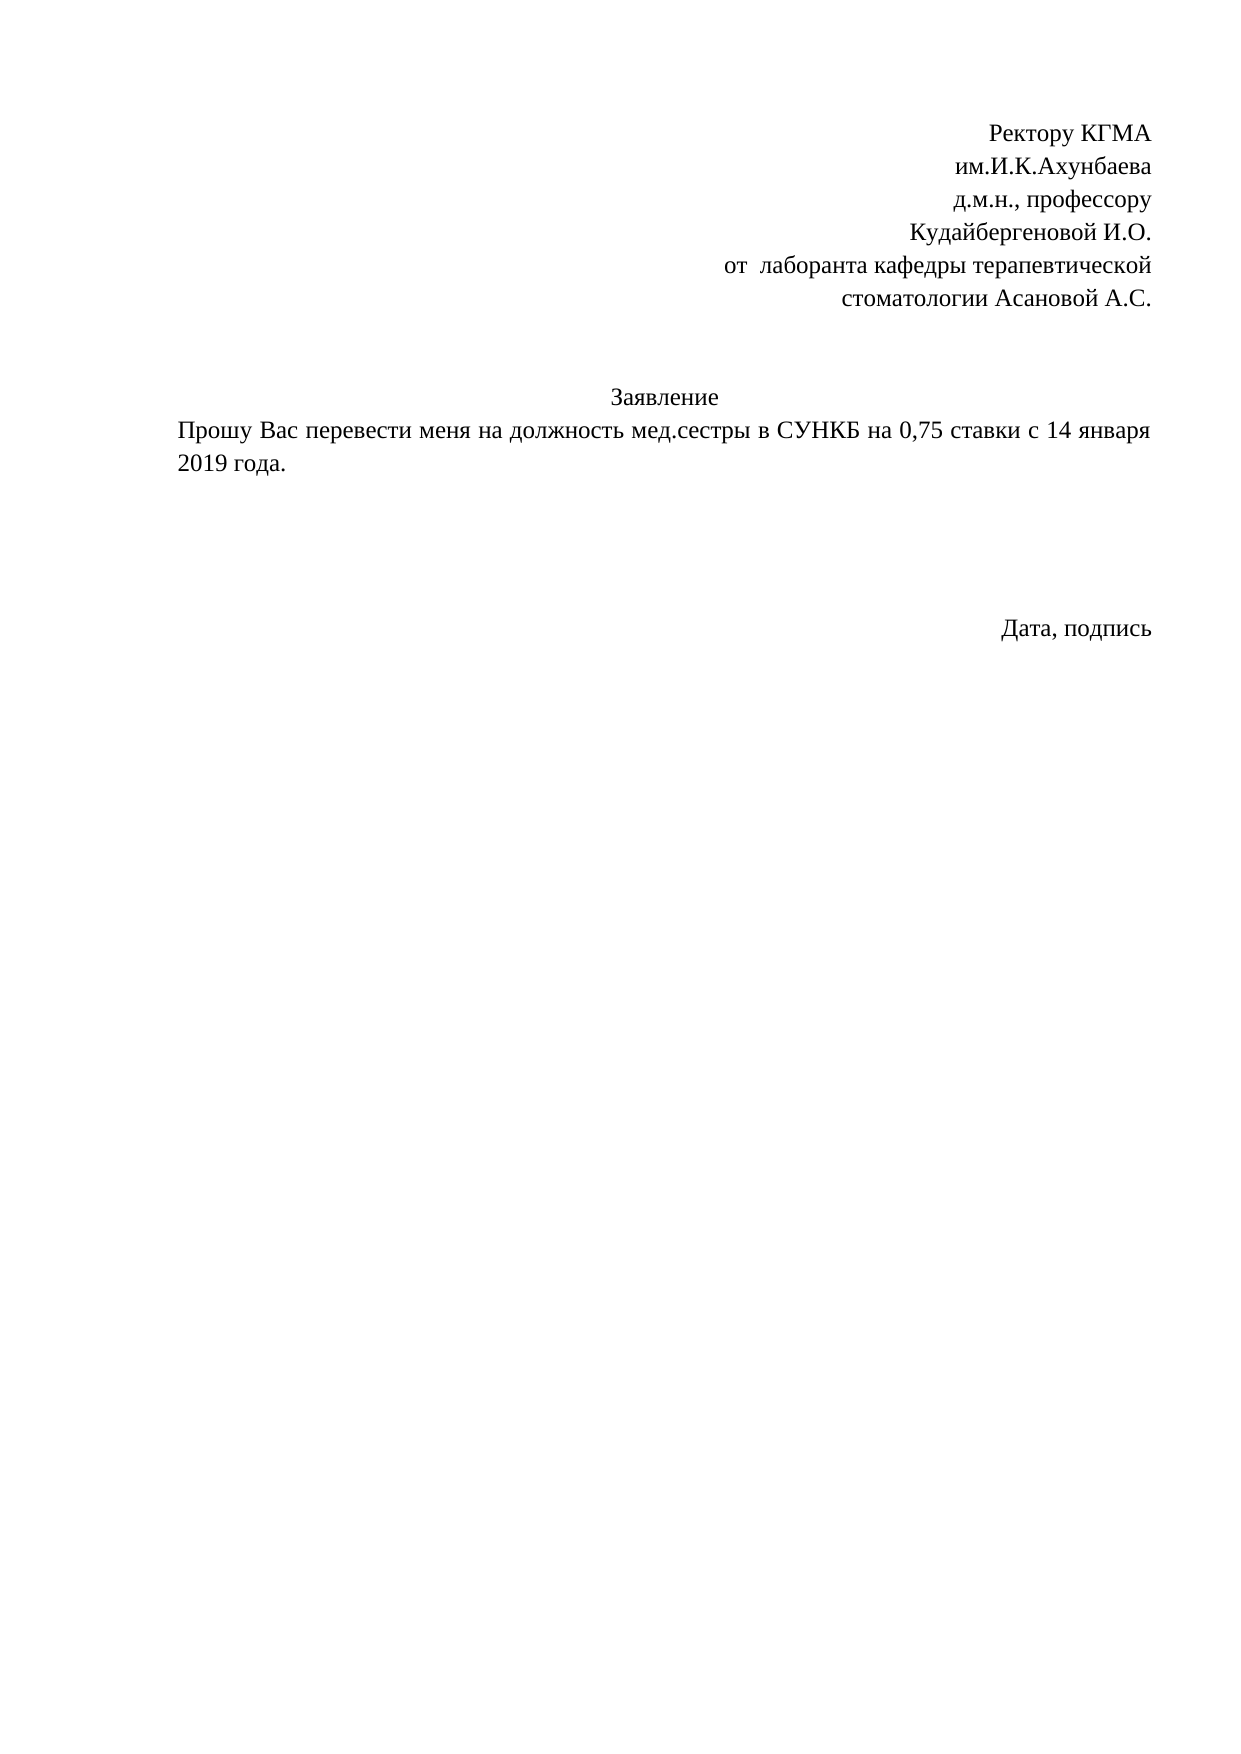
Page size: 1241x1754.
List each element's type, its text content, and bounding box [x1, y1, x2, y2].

text от лаборанта кафедры терапевтической [177, 250, 1152, 279]
text д.м.н., профессору Кудайбергеновой И.О. [177, 184, 1152, 246]
text Ректору КГМА им.И.К.Ахунбаева [177, 118, 1152, 180]
text Дата, подпись [177, 613, 1152, 642]
text стоматологии Асановой А.С. [177, 283, 1152, 312]
text Прошу Вас перевести меня на должность мед.сестры в СУНКБ на 0,75 ставки с 14 января 2019 года. [177, 415, 1152, 477]
text Заявление [177, 382, 1152, 411]
